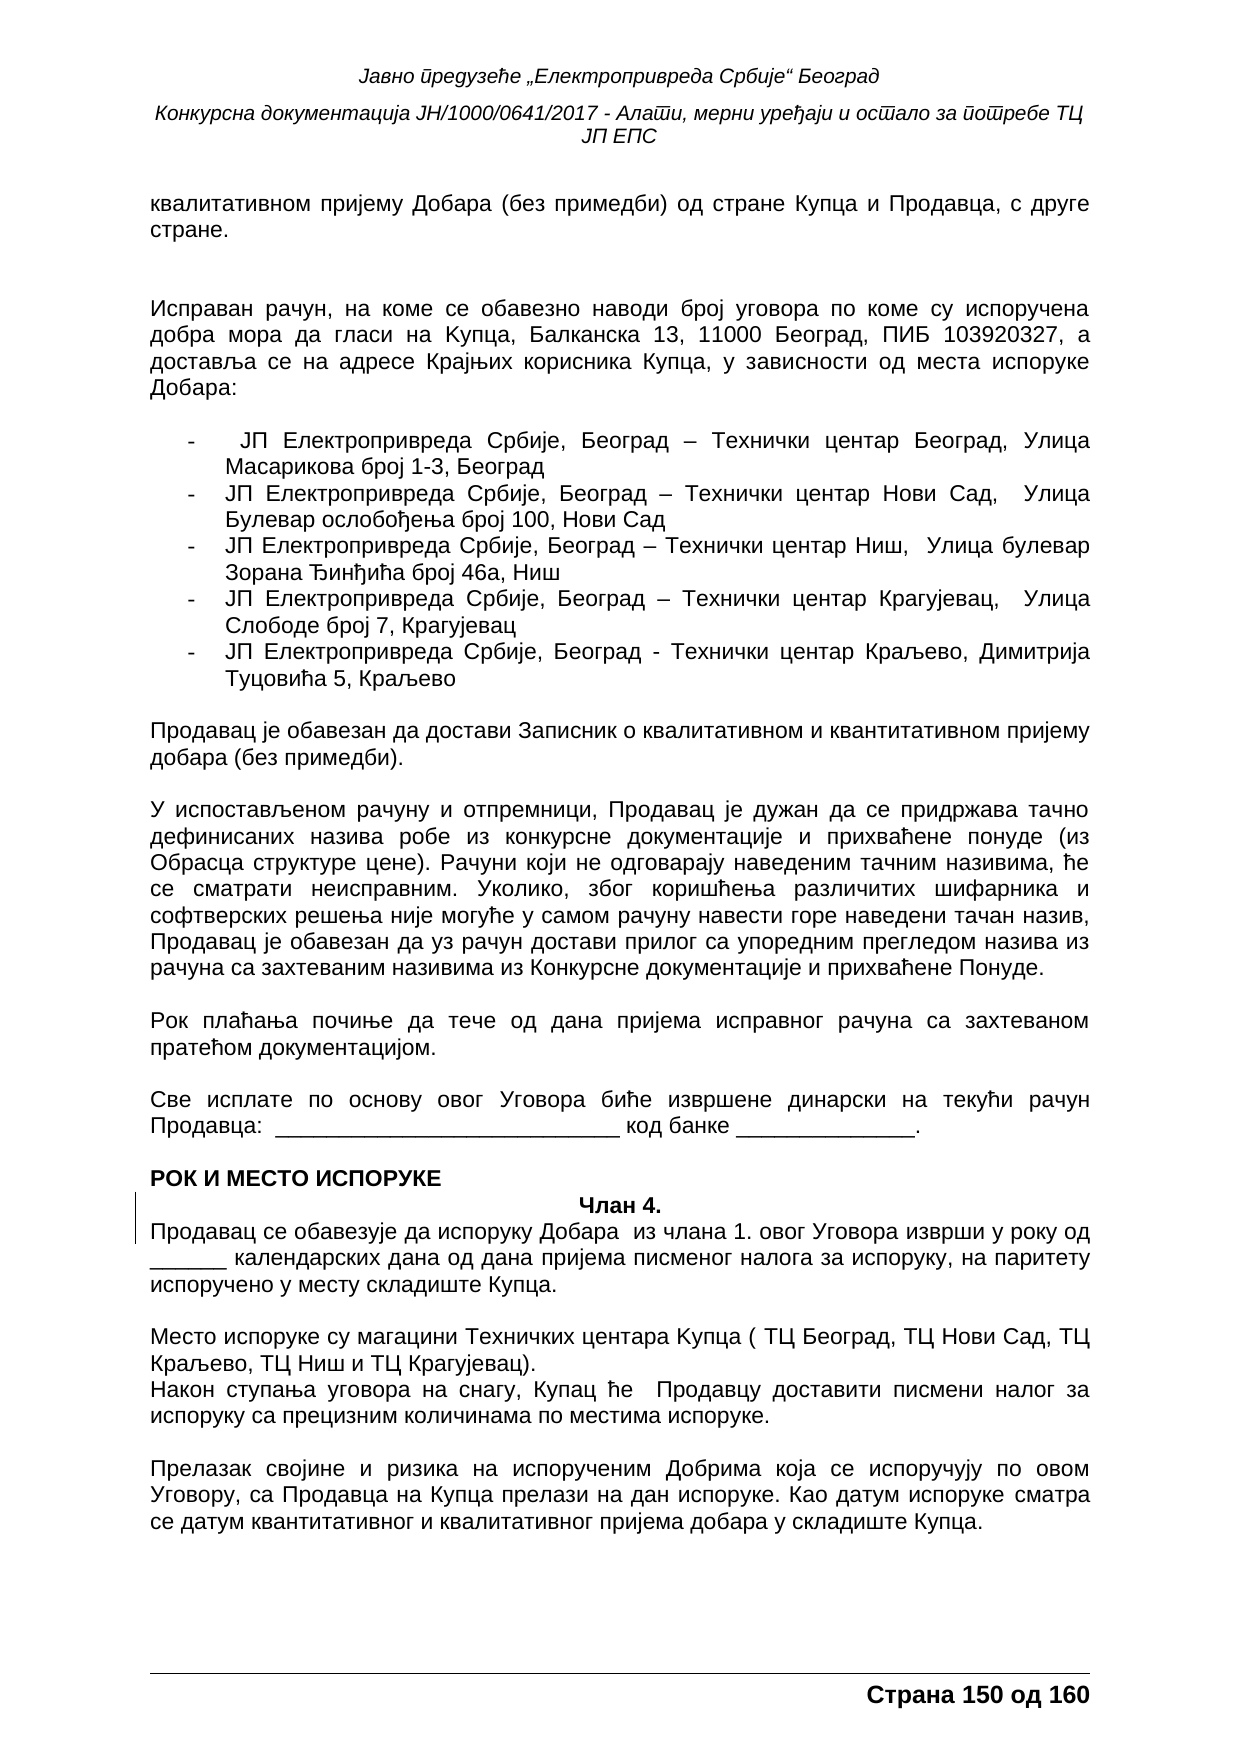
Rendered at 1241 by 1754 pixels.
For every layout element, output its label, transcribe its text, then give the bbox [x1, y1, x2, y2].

text РОК И МЕСТО ИСПОРУКЕ [150, 1165, 1090, 1192]
text Продавац је обавезан да достави Записник о квалитативном и квантитативном пријему добара (без примедби). [150, 717, 1090, 770]
text У испостављеном рачуну и отпремници, Продавац је дужан да се придржава тачно дефинисаних назива робе из конкурсне документације и прихваћене понуде (из Обрасца структуре цене). Рачуни који не одговарају наведеним тачним називима, ће се сматрати неисправним. Уколико, због коришћења различитих шифарника и софтверских решења није могуће у самом рачуну навести горе наведени тачан назив, Продавац је обавезан да уз рачун достави прилог са упоредним прегледом назива из рачуна са захтеваним називима из Конкурсне документације и прихваћене Понуде. [150, 796, 1090, 981]
text Члан 4. [150, 1192, 1090, 1218]
text Након ступања уговора на снагу, Купац ће Продавцу доставити писмени налог за испоруку са прецизним количинама по местима испоруке. [150, 1376, 1090, 1429]
list ЈП Елeктрoпривреда Србиje, Бeoгрaд – Технички центар Нови Сад, Улица Булевар ослобођења број 100, Нови Сад [187, 479, 1090, 532]
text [150, 189, 1090, 242]
text Место испоруке су магацини Техничких центара Kупца ( ТЦ Београд, ТЦ Нови Сад, ТЦ Краљево, ТЦ Ниш и ТЦ Крагујевац). [150, 1323, 1090, 1376]
text Прелазак својине и ризика на испорученим Добрима која се испоручују по овом Уговору, са Продавца на Купца прелази на дан испоруке. Као датум испоруке сматра се датум квантитативног и квалитативног пријема добара у складиште Купца. [150, 1455, 1090, 1534]
list ЈП Елeктрoпривреда Србиje, Бeoгрaд – Технички центар Београд, Улица Масарикова број 1-3, Београд [187, 427, 1090, 479]
list ЈП Елeктрoпривреда Србиje, Бeoгрaд – Технички центар Ниш, Улица булевар Зорана Ђинђића број 46а, Ниш [187, 532, 1090, 585]
text Продавац се обавезује да испоруку Добара из члана 1. овог Уговора изврши у року од ______ календарских дана од дана пријема писменог налога за испоруку, на паритету испоручено у месту складиште Купца. [150, 1218, 1090, 1297]
list ЈП Елeктрoпривреда Србиje, Бeoгрaд - Технички центар Краљево, Димитрија Туцовића 5, Краљево [187, 638, 1090, 691]
text Исправан рачун, на коме се обавезно наводи број уговора по коме су испоручена добра мора да гласи на Kупца, Балканска 13, 11000 Београд, ПИБ 103920327, а доставља се на адресе Крајњих корисника Купца, у зависности од места испоруке Добара: [150, 295, 1090, 400]
text Рок плаћања почиње да тече од дана пријема исправног рачуна са захтеваном пратећом документацијом. [150, 1007, 1090, 1060]
list ЈП Елeктрoпривреда Србиje, Бeoгрaд – Технички центар Крагујевац, Улица Слободе број 7, Крагујевац [187, 585, 1090, 638]
text Све исплате по основу овог Уговора биће извршене динарски на текући рачун Продавца: ___________________________ код банке ______________. [150, 1086, 1090, 1139]
